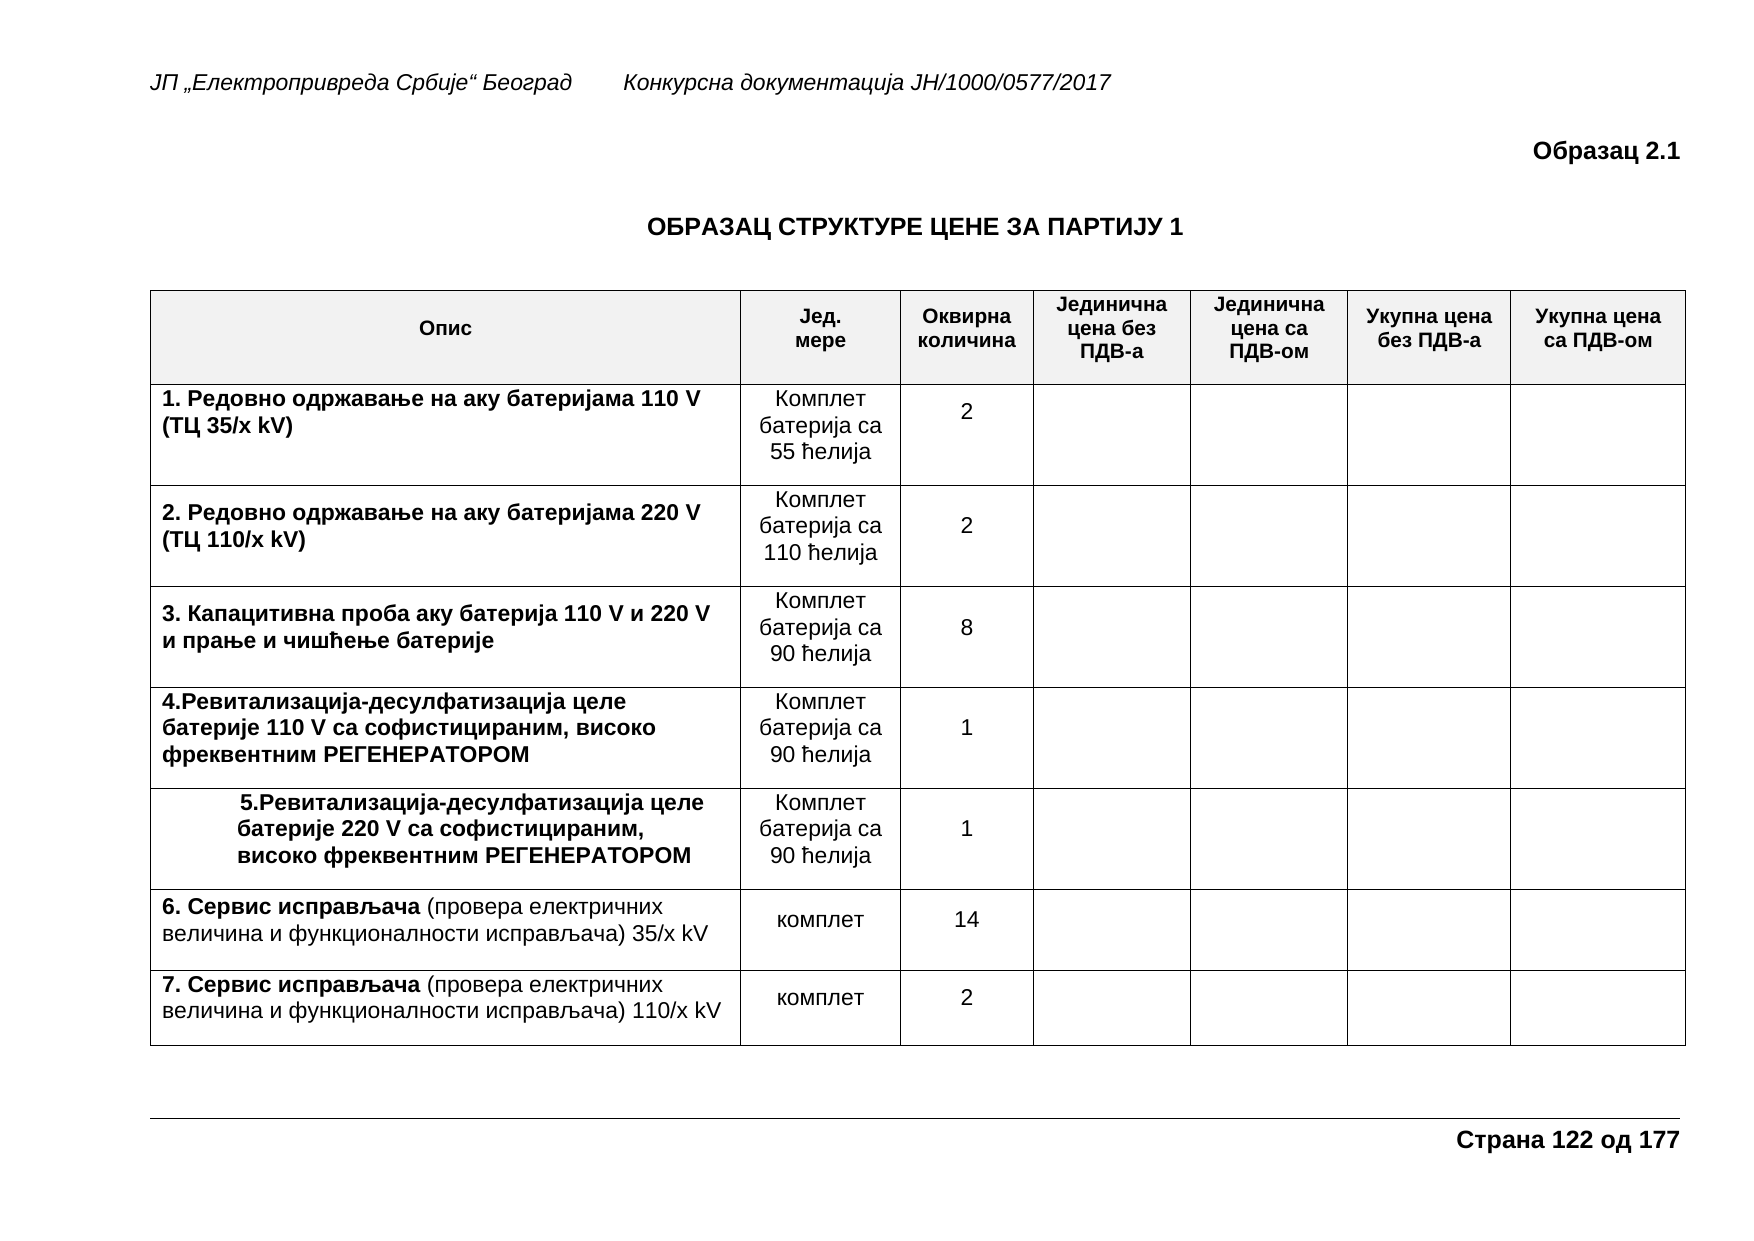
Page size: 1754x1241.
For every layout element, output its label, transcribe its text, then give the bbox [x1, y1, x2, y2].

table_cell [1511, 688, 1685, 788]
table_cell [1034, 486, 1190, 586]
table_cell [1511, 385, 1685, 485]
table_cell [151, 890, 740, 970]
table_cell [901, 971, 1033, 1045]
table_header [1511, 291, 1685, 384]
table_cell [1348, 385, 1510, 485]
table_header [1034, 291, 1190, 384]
text ОБРАЗАЦ СТРУКТУРЕ ЦЕНЕ ЗА ПАРТИЈУ 1 [150, 212, 1680, 241]
text Образац 2.1 [150, 136, 1680, 165]
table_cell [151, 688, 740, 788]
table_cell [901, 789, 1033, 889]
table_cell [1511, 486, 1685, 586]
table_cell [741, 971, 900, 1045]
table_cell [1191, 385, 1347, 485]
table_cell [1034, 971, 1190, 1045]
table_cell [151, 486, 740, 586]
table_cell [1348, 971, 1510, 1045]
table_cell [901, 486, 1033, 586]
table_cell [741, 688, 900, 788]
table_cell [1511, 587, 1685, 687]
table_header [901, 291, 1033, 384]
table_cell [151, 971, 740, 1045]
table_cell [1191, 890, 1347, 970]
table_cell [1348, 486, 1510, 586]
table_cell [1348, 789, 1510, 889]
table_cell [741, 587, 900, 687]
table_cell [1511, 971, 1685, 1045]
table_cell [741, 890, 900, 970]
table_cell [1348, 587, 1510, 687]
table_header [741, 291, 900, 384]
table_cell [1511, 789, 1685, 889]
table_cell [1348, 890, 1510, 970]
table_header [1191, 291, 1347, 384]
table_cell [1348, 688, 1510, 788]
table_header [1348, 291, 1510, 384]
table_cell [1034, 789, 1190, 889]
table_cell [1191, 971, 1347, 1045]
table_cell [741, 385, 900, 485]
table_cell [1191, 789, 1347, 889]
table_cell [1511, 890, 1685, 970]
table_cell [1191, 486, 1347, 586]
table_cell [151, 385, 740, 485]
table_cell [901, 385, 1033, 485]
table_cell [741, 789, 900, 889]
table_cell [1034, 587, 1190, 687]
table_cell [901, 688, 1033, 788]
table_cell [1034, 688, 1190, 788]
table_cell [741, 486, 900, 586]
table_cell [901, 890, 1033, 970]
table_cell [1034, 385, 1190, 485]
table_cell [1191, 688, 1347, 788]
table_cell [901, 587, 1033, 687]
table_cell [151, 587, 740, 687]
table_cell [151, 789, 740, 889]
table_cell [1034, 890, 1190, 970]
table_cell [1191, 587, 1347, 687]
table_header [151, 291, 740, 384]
